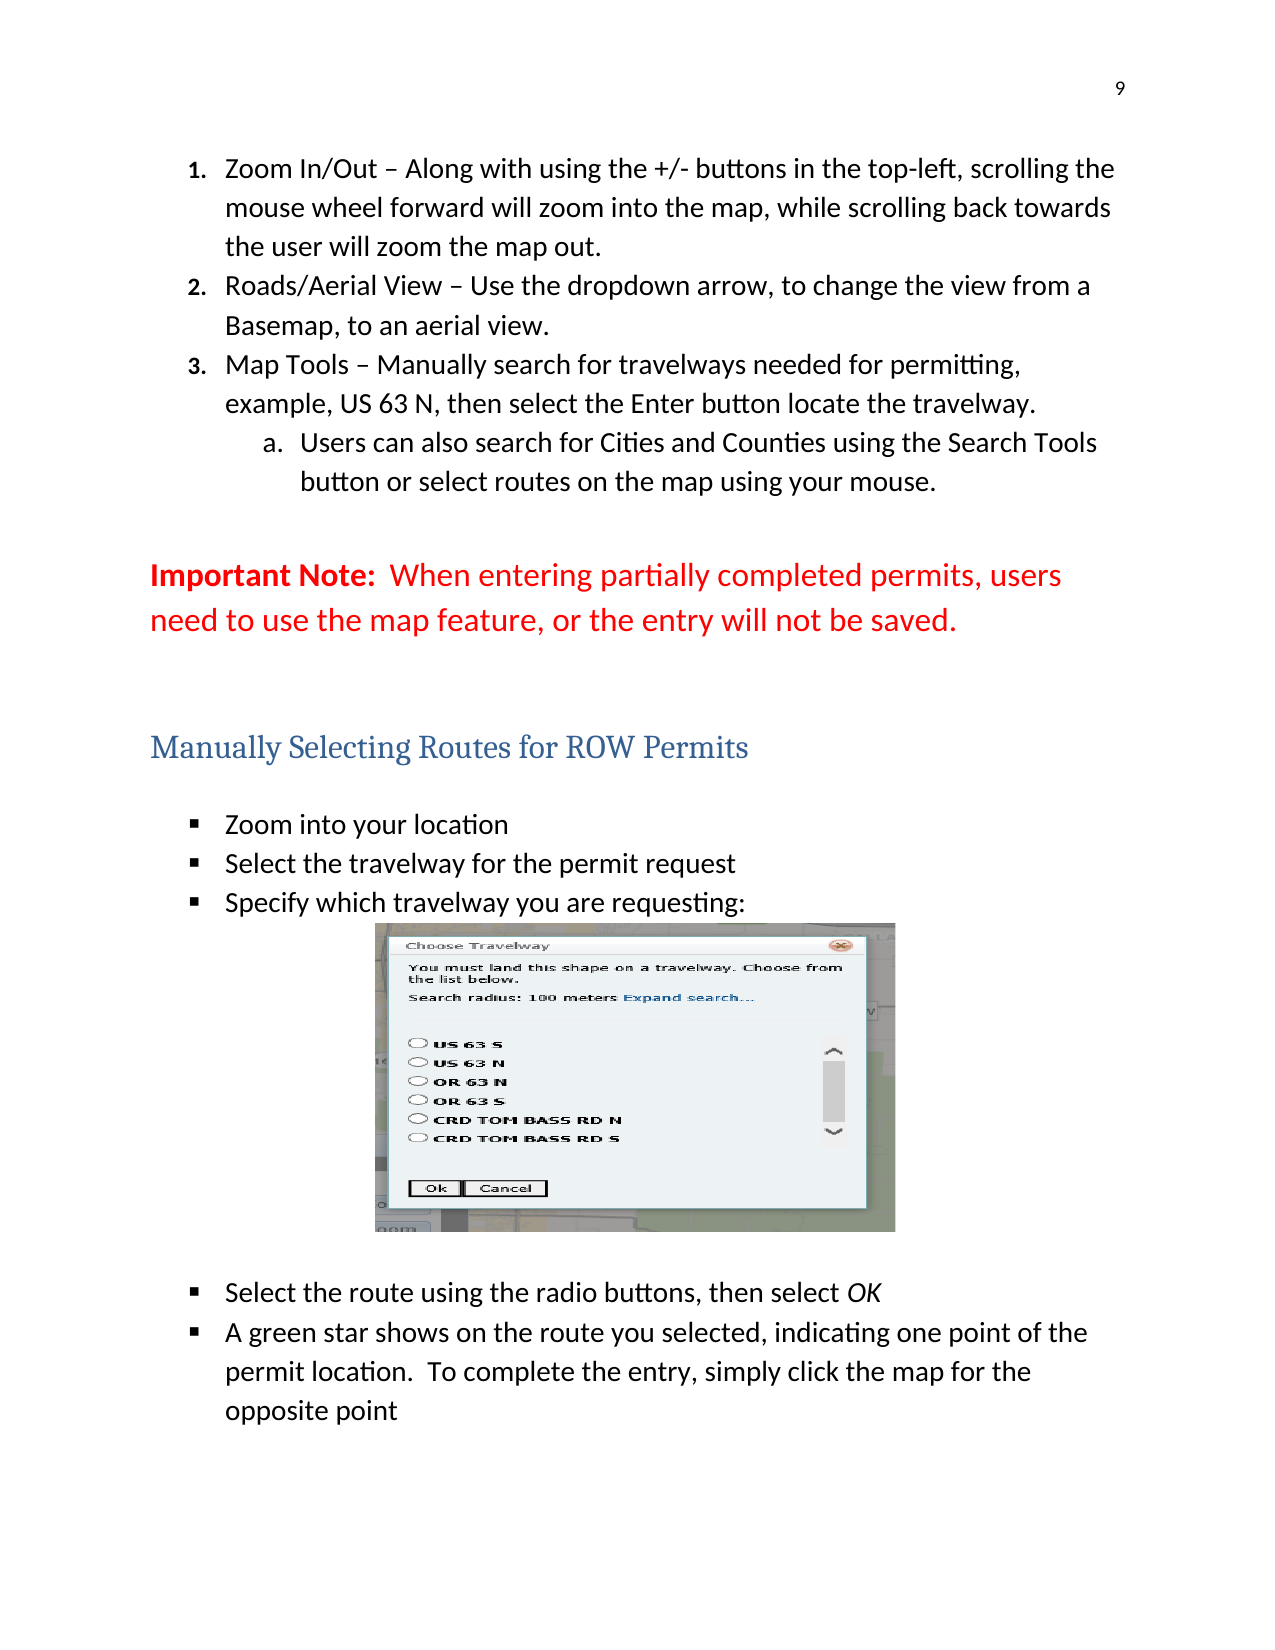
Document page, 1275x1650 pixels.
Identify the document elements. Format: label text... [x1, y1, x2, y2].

list Map Tools – Manually search for travelways needed for permitting, example, US 63 N, then select the Enter button locate the travelway. [187, 346, 1125, 421]
picture [375, 923, 896, 1232]
list Zoom In/Out – Along with using the +/- buttons in the top-left, scrolling the mouse wheel forward will zoom into the map, while scrolling back towards the user will zoom the map out. [187, 150, 1125, 264]
list Select the travelway for the permit request [187, 845, 1125, 881]
list A green star shows on the route you selected, indicating one point of the permit location. To complete the entry, simply click the map for the opposite point [187, 1314, 1125, 1428]
list Select the route using the radio buttons, then select OK [187, 1274, 1125, 1310]
list Zoom into your location [187, 806, 1125, 842]
list Specify which travelway you are requesting: [187, 884, 1125, 920]
subtitle Manually Selecting Routes for ROW Permits [150, 729, 1125, 767]
text Important Note: When entering partially completed permits, users need to use the map feature, or the entry will not be saved. [150, 554, 1125, 640]
list Roads/Aerial View – Use the dropdown arrow, to change the view from a Basemap, to an aerial view. [187, 267, 1125, 342]
list Users can also search for Cities and Counties using the Search Tools button or select routes on the map using your mouse. [262, 424, 1125, 499]
